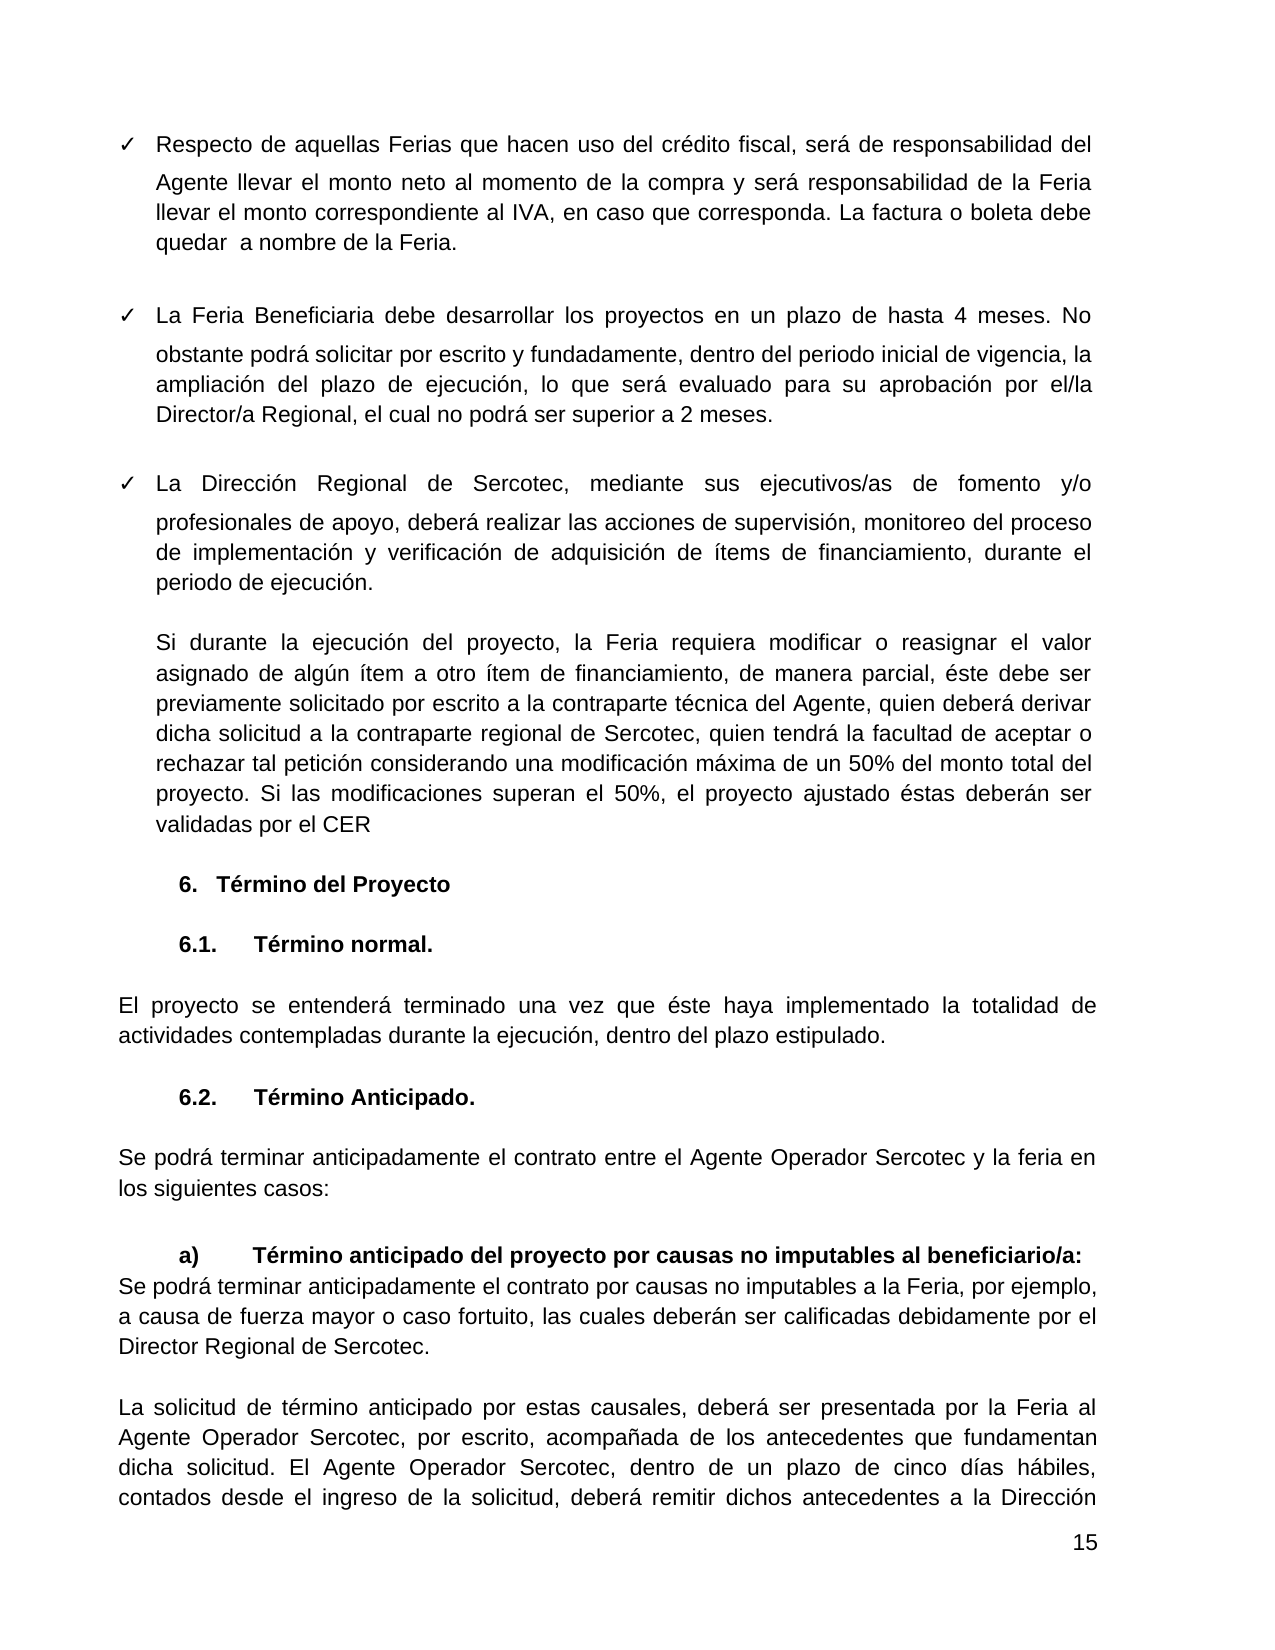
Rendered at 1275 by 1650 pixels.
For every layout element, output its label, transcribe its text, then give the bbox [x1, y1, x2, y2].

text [118, 1393, 1098, 1511]
list Respecto de aquellas Ferias que hacen uso del crédito fiscal, será de responsabilidad del Agente llevar el monto neto al momento de la compra y será responsabilidad de la Feria llevar el monto correspondiente al IVA, en caso que corresponda. La factura o boleta debe quedar a nombre de la Feria. [118, 118, 1093, 256]
subtitle Término Anticipado. [179, 1084, 1098, 1110]
text Se podrá terminar anticipadamente el contrato entre el Agente Operador Sercotec y la feria en los siguientes casos: [118, 1144, 1098, 1201]
text Se podrá terminar anticipadamente el contrato por causas no imputables a la Feria, por ejemplo, a causa de fuerza mayor o caso fortuito, las cuales deberán ser calificadas debidamente por el Director Regional de Sercotec. [118, 1273, 1098, 1359]
list Término normal. [179, 931, 1098, 958]
subtitle Término anticipado del proyecto por causas no imputables al beneficiario/a: [179, 1242, 1098, 1269]
subtitle Término del Proyecto [179, 871, 1098, 897]
text El proyecto se entenderá terminado una vez que éste haya implementado la totalidad de actividades contempladas durante la ejecución, dentro del plazo estipulado. [118, 992, 1098, 1049]
list La Feria Beneficiaria debe desarrollar los proyectos en un plazo de hasta 4 meses. No obstante podrá solicitar por escrito y fundadamente, dentro del periodo inicial de vigencia, la ampliación del plazo de ejecución, lo que será evaluado para su aprobación por el/la Director/a Regional, el cual no podrá ser superior a 2 meses. [118, 290, 1093, 427]
text Si durante la ejecución del proyecto, la Feria requiera modificar o reasignar el valor asignado de algún ítem a otro ítem de financiamiento, de manera parcial, éste debe ser previamente solicitado por escrito a la contraparte técnica del Agente, quien deberá derivar dicha solicitud a la contraparte regional de Sercotec, quien tendrá la facultad de aceptar o rechazar tal petición considerando una modificación máxima de un 50% del monto total del proyecto. Si las modificaciones superan el 50%, el proyecto ajustado éstas deberán ser validadas por el CER [156, 629, 1093, 837]
list La Dirección Regional de Sercotec, mediante sus ejecutivos/as de fomento y/o profesionales de apoyo, deberá realizar las acciones de supervisión, monitoreo del proceso de implementación y verificación de adquisición de ítems de financiamiento, durante el periodo de ejecución. [118, 458, 1093, 595]
